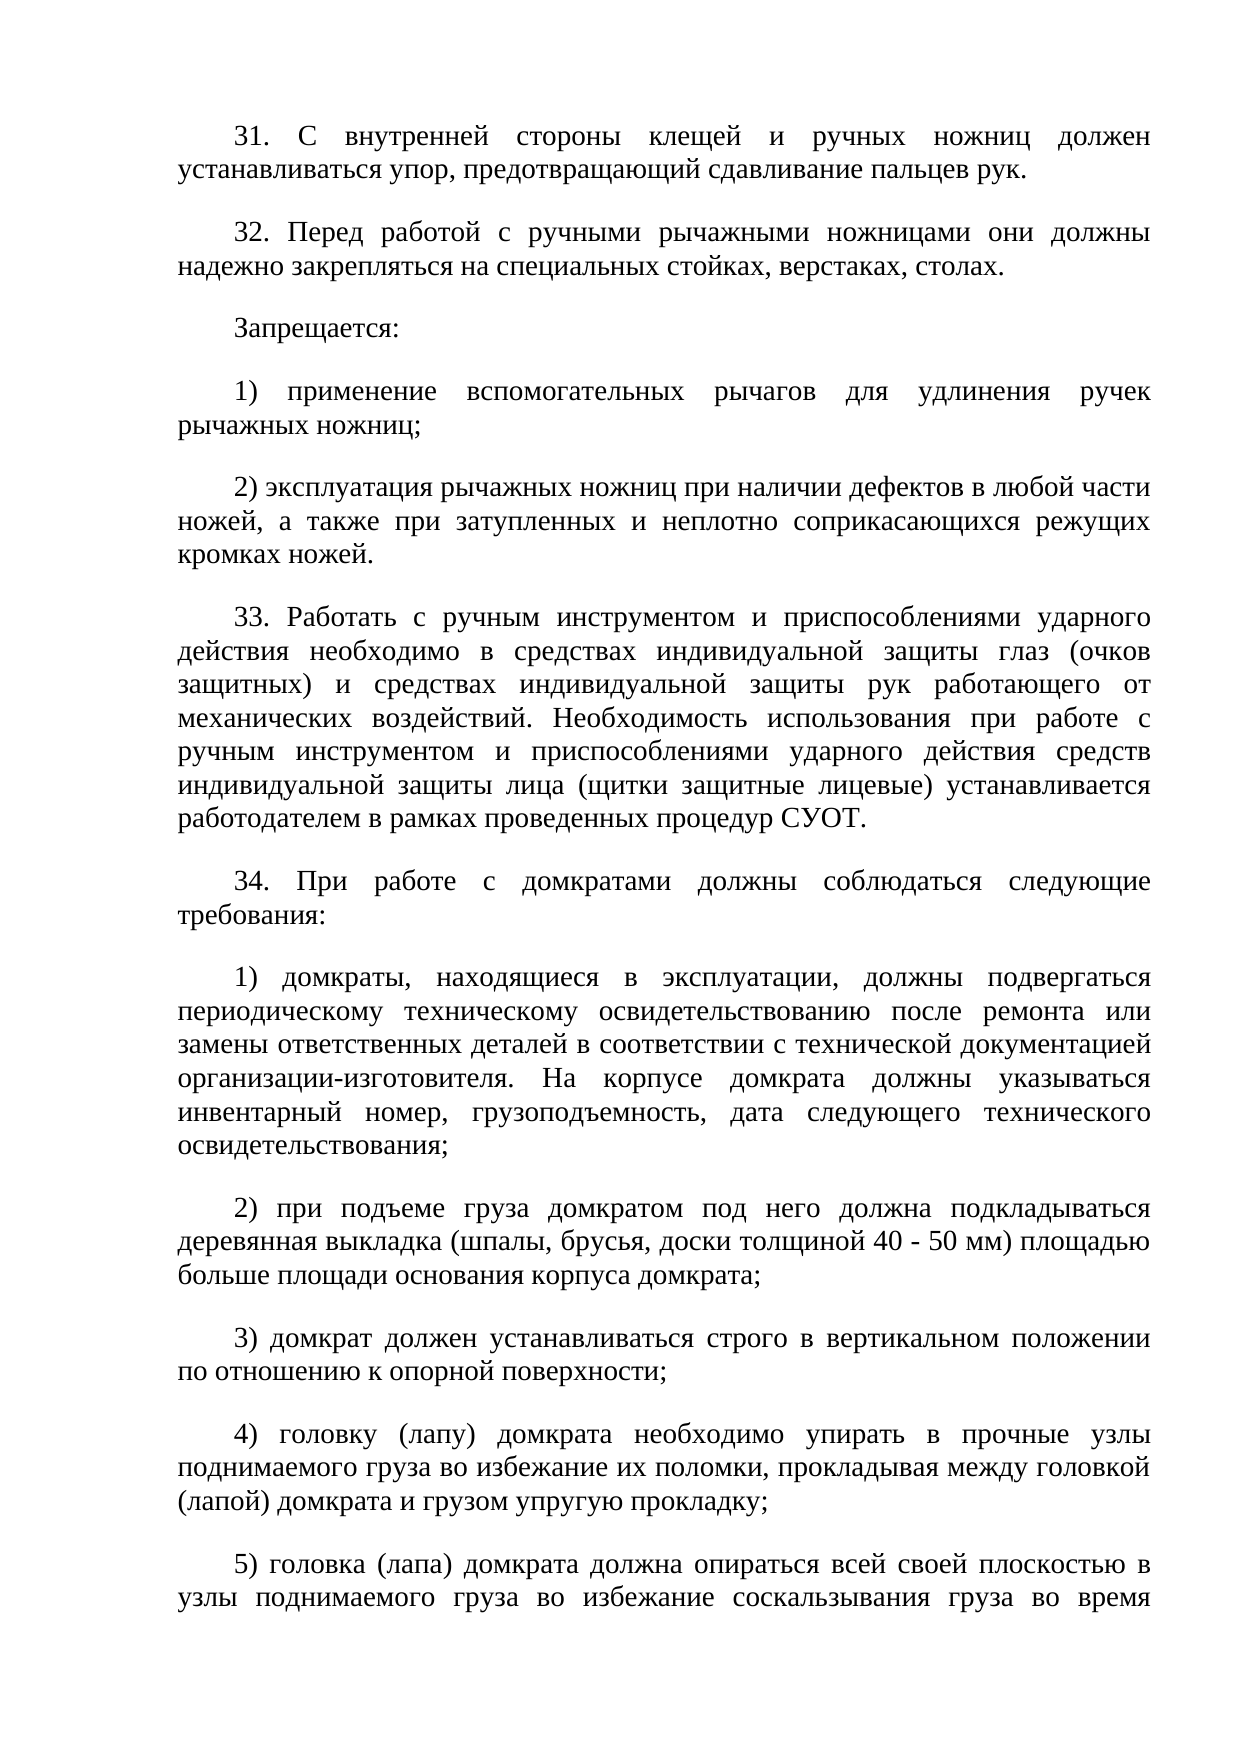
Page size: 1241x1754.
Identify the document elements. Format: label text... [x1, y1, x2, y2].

text 34. При работе с домкратами должны соблюдаться следующие требования: [177, 863, 1152, 930]
text 4) головку (лапу) домкрата необходимо упирать в прочные узлы поднимаемого груза во избежание их поломки, прокладывая между головкой (лапой) домкрата и грузом упругую прокладку; [177, 1416, 1152, 1517]
text 3) домкрат должен устанавливаться строго в вертикальном положении по отношению к опорной поверхности; [177, 1320, 1152, 1387]
text 2) эксплуатация рычажных ножниц при наличии дефектов в любой части ножей, а также при затупленных и неплотно соприкасающихся режущих кромках ножей. [177, 469, 1152, 570]
text 31. С внутренней стороны клещей и ручных ножниц должен устанавливаться упор, предотвращающий сдавливание пальцев рук. [177, 118, 1152, 185]
text 1) применение вспомогательных рычагов для удлинения ручек рычажных ножниц; [177, 373, 1152, 440]
text 1) домкраты, находящиеся в эксплуатации, должны подвергаться периодическому техническому освидетельствованию после ремонта или замены ответственных деталей в соответствии с технической документацией организации-изготовителя. На корпусе домкрата должны указываться инвентарный номер, грузоподъемность, дата следующего технического освидетельствования; [177, 959, 1152, 1161]
text 33. Работать с ручным инструментом и приспособлениями ударного действия необходимо в средствах индивидуальной защиты глаз (очков защитных) и средствах индивидуальной защиты рук работающего от механических воздействий. Необходимость использования при работе с ручным инструментом и приспособлениями ударного действия средств индивидуальной защиты лица (щитки защитные лицевые) устанавливается работодателем в рамках проведенных процедур СУОТ. [177, 599, 1152, 834]
text 2) при подъеме груза домкратом под него должна подкладываться деревянная выкладка (шпалы, брусья, доски толщиной 40 - 50 мм) площадью больше площади основания корпуса домкрата; [177, 1190, 1152, 1291]
text Запрещается: [177, 311, 1152, 344]
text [177, 1546, 1152, 1613]
text 32. Перед работой с ручными рычажными ножницами они должны надежно закрепляться на специальных стойках, верстаках, столах. [177, 214, 1152, 281]
